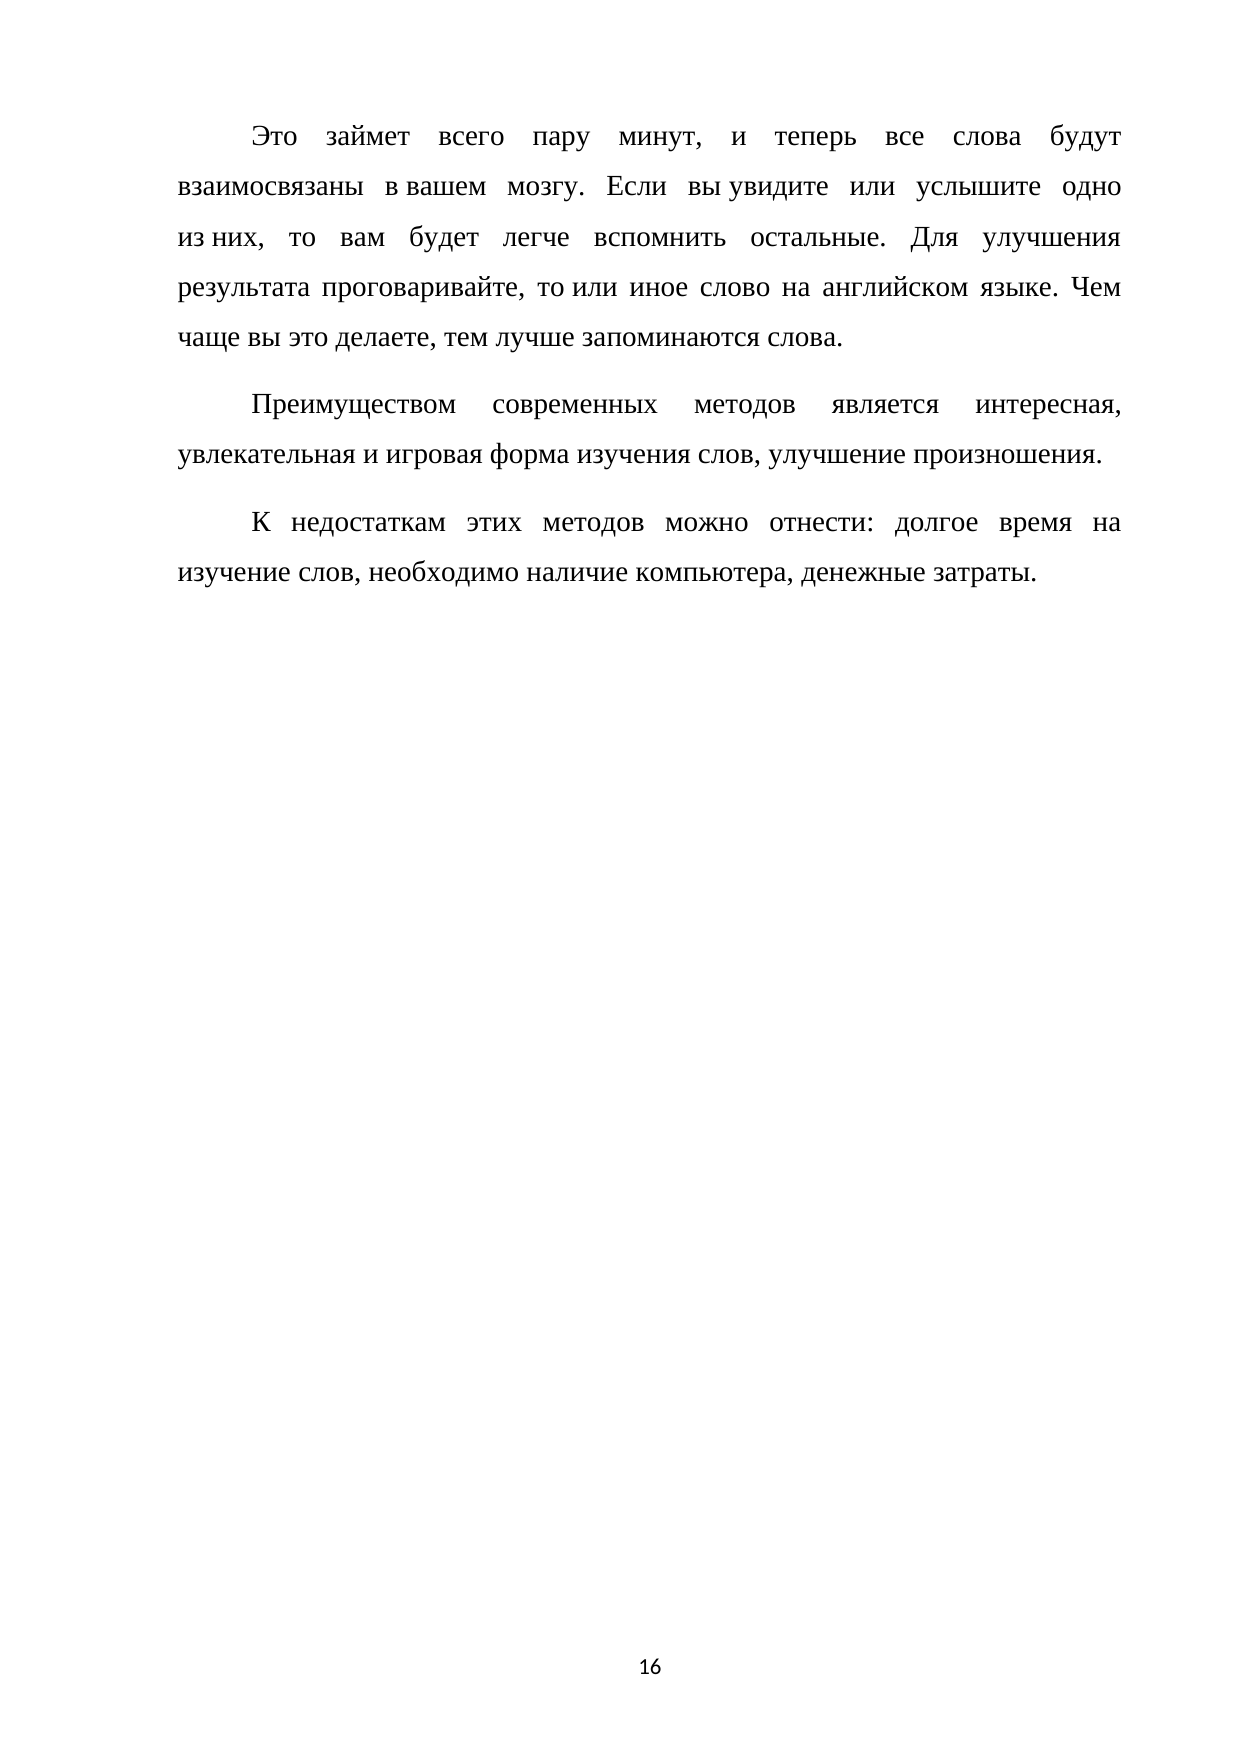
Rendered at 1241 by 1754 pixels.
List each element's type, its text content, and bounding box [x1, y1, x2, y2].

text Это займет всего пару минут, и теперь все слова будут взаимосвязаны в вашем мозгу. Если вы увидите или услышите одно из них, то вам будет легче вспомнить остальные. Для улучшения результата проговаривайте, то или иное слово на английском языке. Чем чаще вы это делаете, тем лучше запоминаются слова. [177, 118, 1122, 353]
text Преимуществом современных методов является интересная, увлекательная и игровая форма изучения слов, улучшение произношения. [177, 386, 1122, 470]
text К недостаткам этих методов можно отнести: долгое время на изучение слов, необходимо наличие компьютера, денежные затраты. [177, 504, 1122, 587]
